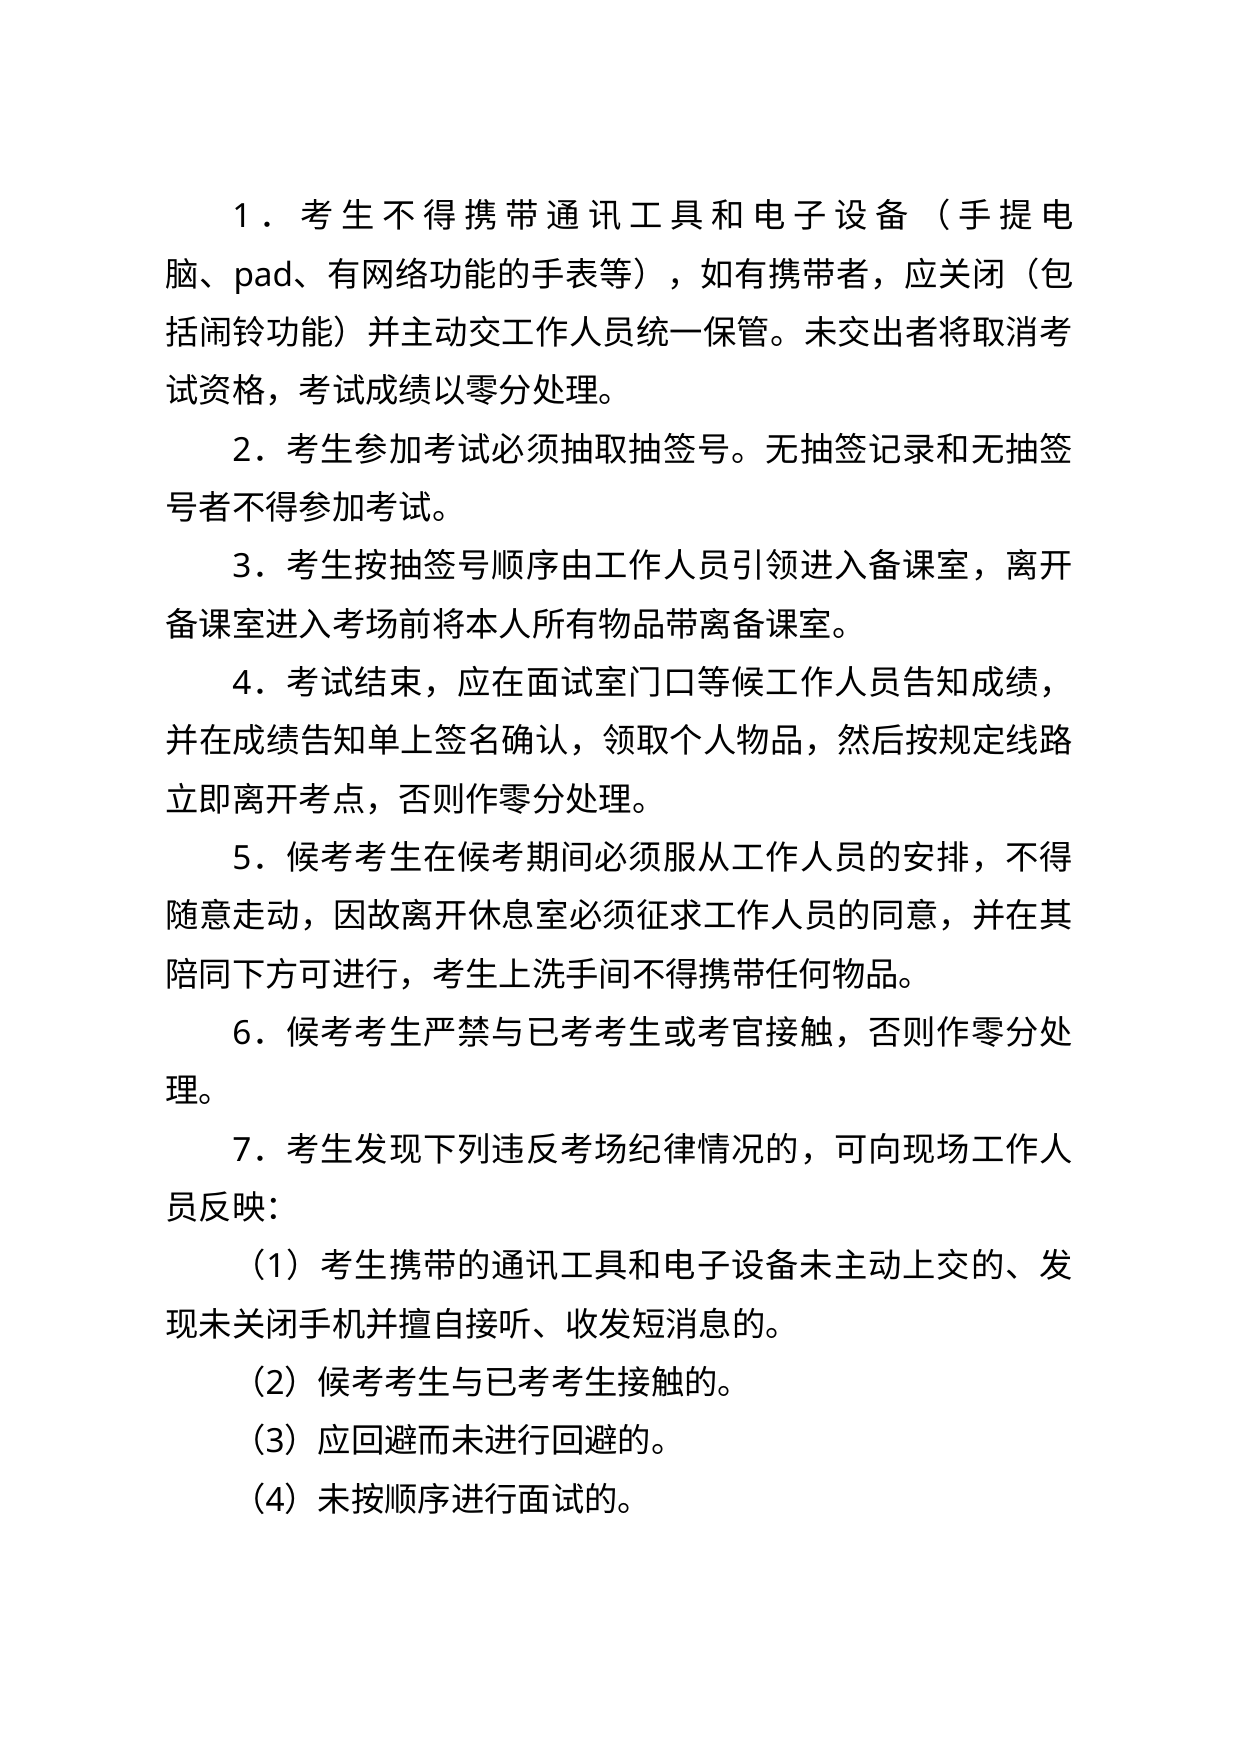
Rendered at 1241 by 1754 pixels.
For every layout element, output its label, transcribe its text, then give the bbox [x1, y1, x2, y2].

text 3．考生按抽签号顺序由工作人员引领进入备课室，离开备课室进入考场前将本人所有物品带离备课室。 [165, 531, 1075, 648]
text 5．候考考生在候考期间必须服从工作人员的安排，不得随意走动，因故离开休息室必须征求工作人员的同意，并在其陪同下方可进行，考生上洗手间不得携带任何物品。 [165, 823, 1075, 998]
text 4．考试结束，应在面试室门口等候工作人员告知成绩，并在成绩告知单上签名确认，领取个人物品，然后按规定线路立即离开考点，否则作零分处理。 [165, 648, 1075, 823]
text 2．考生参加考试必须抽取抽签号。无抽签记录和无抽签号者不得参加考试。 [165, 414, 1075, 531]
text 1．考生不得携带通讯工具和电子设备（手提电脑、pad、有网络功能的手表等），如有携带者，应关闭（包括闹铃功能）并主动交工作人员统一保管。未交出者将取消考试资格，考试成绩以零分处理。 [165, 181, 1075, 414]
text （1）考生携带的通讯工具和电子设备未主动上交的、发现未关闭手机并擅自接听、收发短消息的。 [165, 1231, 1075, 1348]
text （2）候考考生与已考考生接触的。 [165, 1348, 1075, 1406]
text （4）未按顺序进行面试的。 [165, 1464, 1075, 1523]
text （3）应回避而未进行回避的。 [165, 1406, 1075, 1464]
text 6．候考考生严禁与已考考生或考官接触，否则作零分处理。 [165, 998, 1075, 1114]
text 7．考生发现下列违反考场纪律情况的，可向现场工作人员反映： [165, 1114, 1075, 1231]
